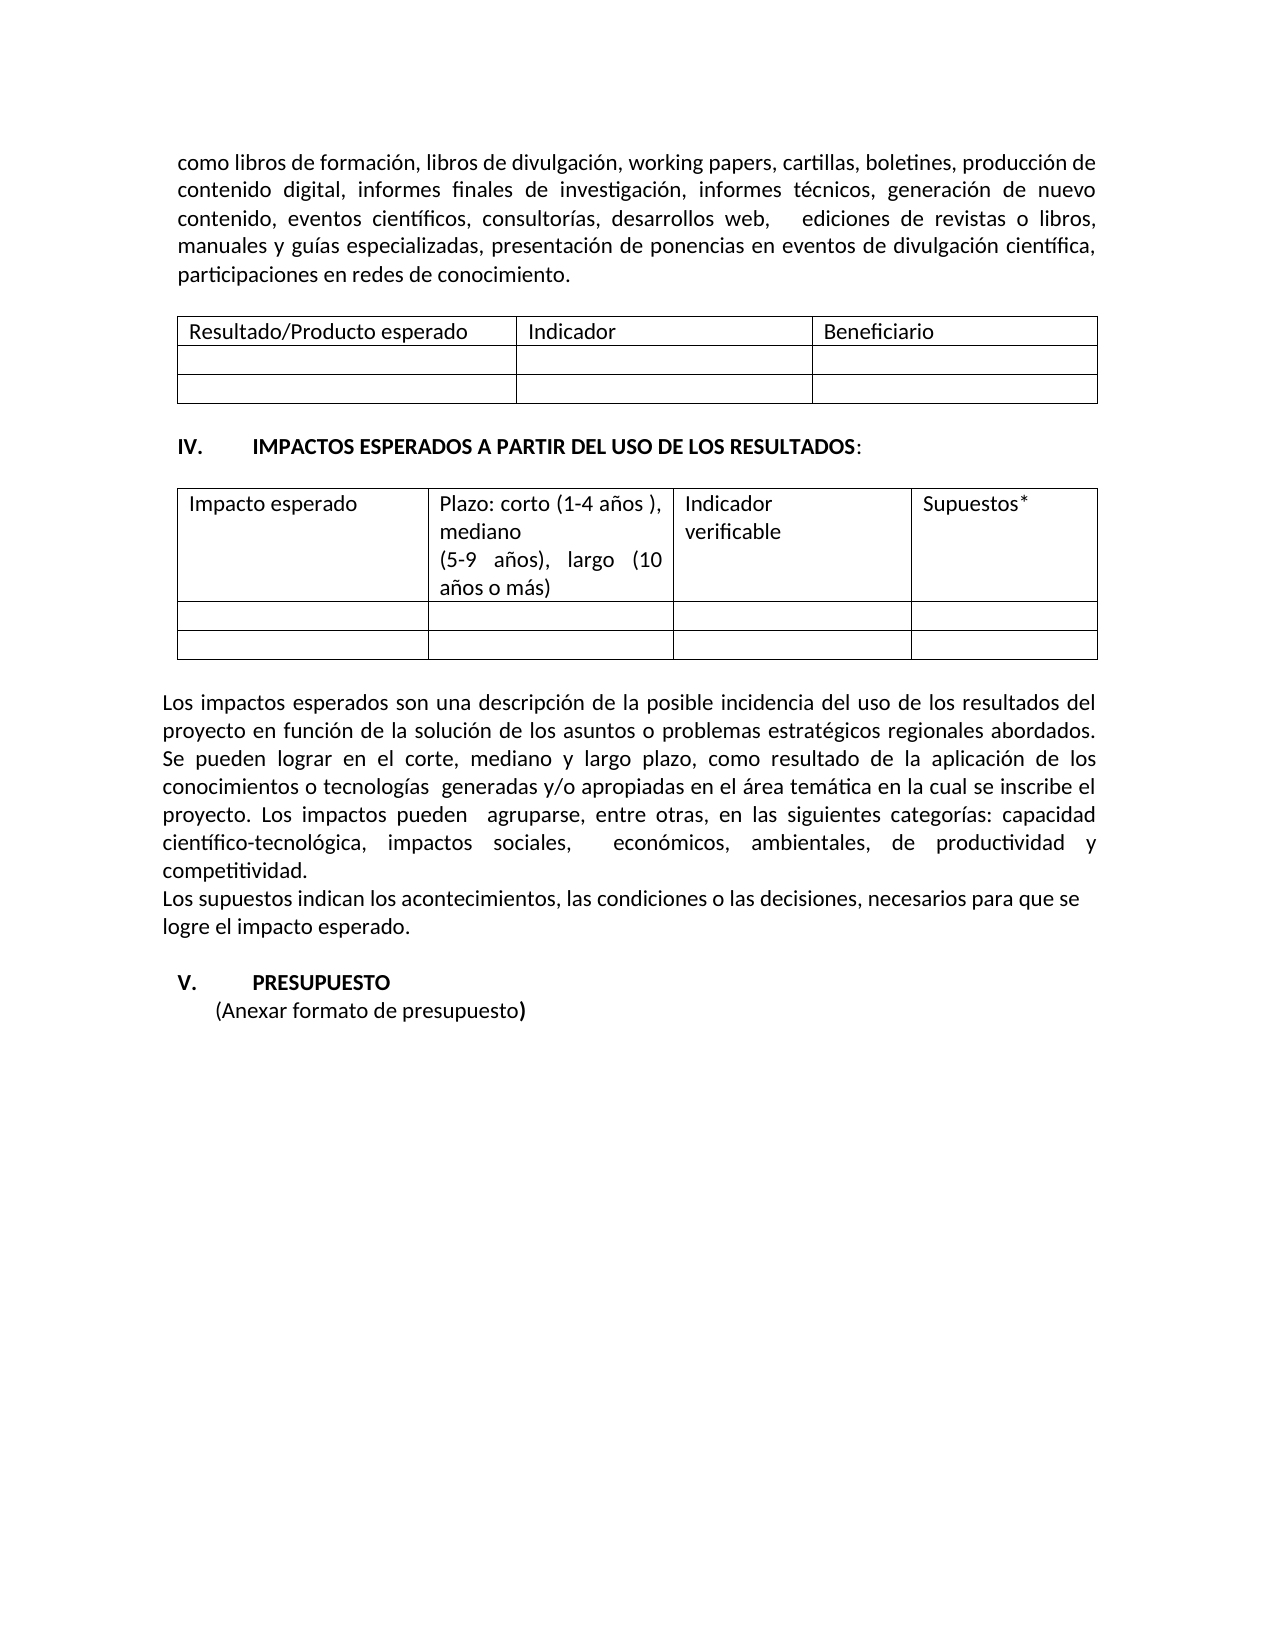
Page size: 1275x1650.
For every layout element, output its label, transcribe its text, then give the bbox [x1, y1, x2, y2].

list PRESUPUESTO [177, 968, 1098, 997]
text Los impactos esperados son una descripción de la posible incidencia del uso de los resultados del proyecto en función de la solución de los asuntos o problemas estratégicos regionales abordados. Se pueden lograr en el corte, mediano y largo plazo, como resultado de la aplicación de los conocimientos o tecnologías generadas y/o apropiadas en el área temática en la cual se inscribe el proyecto. Los impactos pueden agruparse, entre otras, en las siguientes categorías: capacidad científico-tecnológica, impactos sociales, económicos, ambientales, de productividad y competitividad. [162, 688, 1098, 884]
table_header Plazo: corto (1-4 años ), mediano (5-9 años), largo (10 años o más) [429, 489, 673, 601]
table_cell [674, 602, 911, 630]
table_cell [429, 602, 673, 630]
list IMPACTOS ESPERADOS A PARTIR DEL USO DE LOS RESULTADOS: 5. Impactos esperados a partir del uso de los resultados [177, 432, 1098, 488]
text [177, 148, 1098, 288]
table_cell [429, 631, 673, 659]
table_header Beneficiario [813, 317, 1097, 345]
table_cell [178, 602, 428, 630]
table_cell [178, 346, 516, 374]
text (Anexar formato de presupuesto) [215, 997, 1098, 1024]
table_cell [912, 602, 1097, 630]
table_header Supuestos* [912, 489, 1097, 601]
table_cell [813, 375, 1097, 403]
table_header Indicador [517, 317, 812, 345]
table_cell [178, 631, 428, 659]
text Los supuestos indican los acontecimientos, las condiciones o las decisiones, necesarios para que se logre el impacto esperado. [162, 884, 1098, 941]
table_cell [912, 631, 1097, 659]
table_cell [674, 631, 911, 659]
table_cell [178, 375, 516, 403]
table_header Resultado/Producto esperado [178, 317, 516, 345]
table_header Impacto esperado [178, 489, 428, 601]
table_header Indicador verificable [674, 489, 911, 601]
table_cell [813, 346, 1097, 374]
table_cell [517, 346, 812, 374]
table_cell [517, 375, 812, 403]
